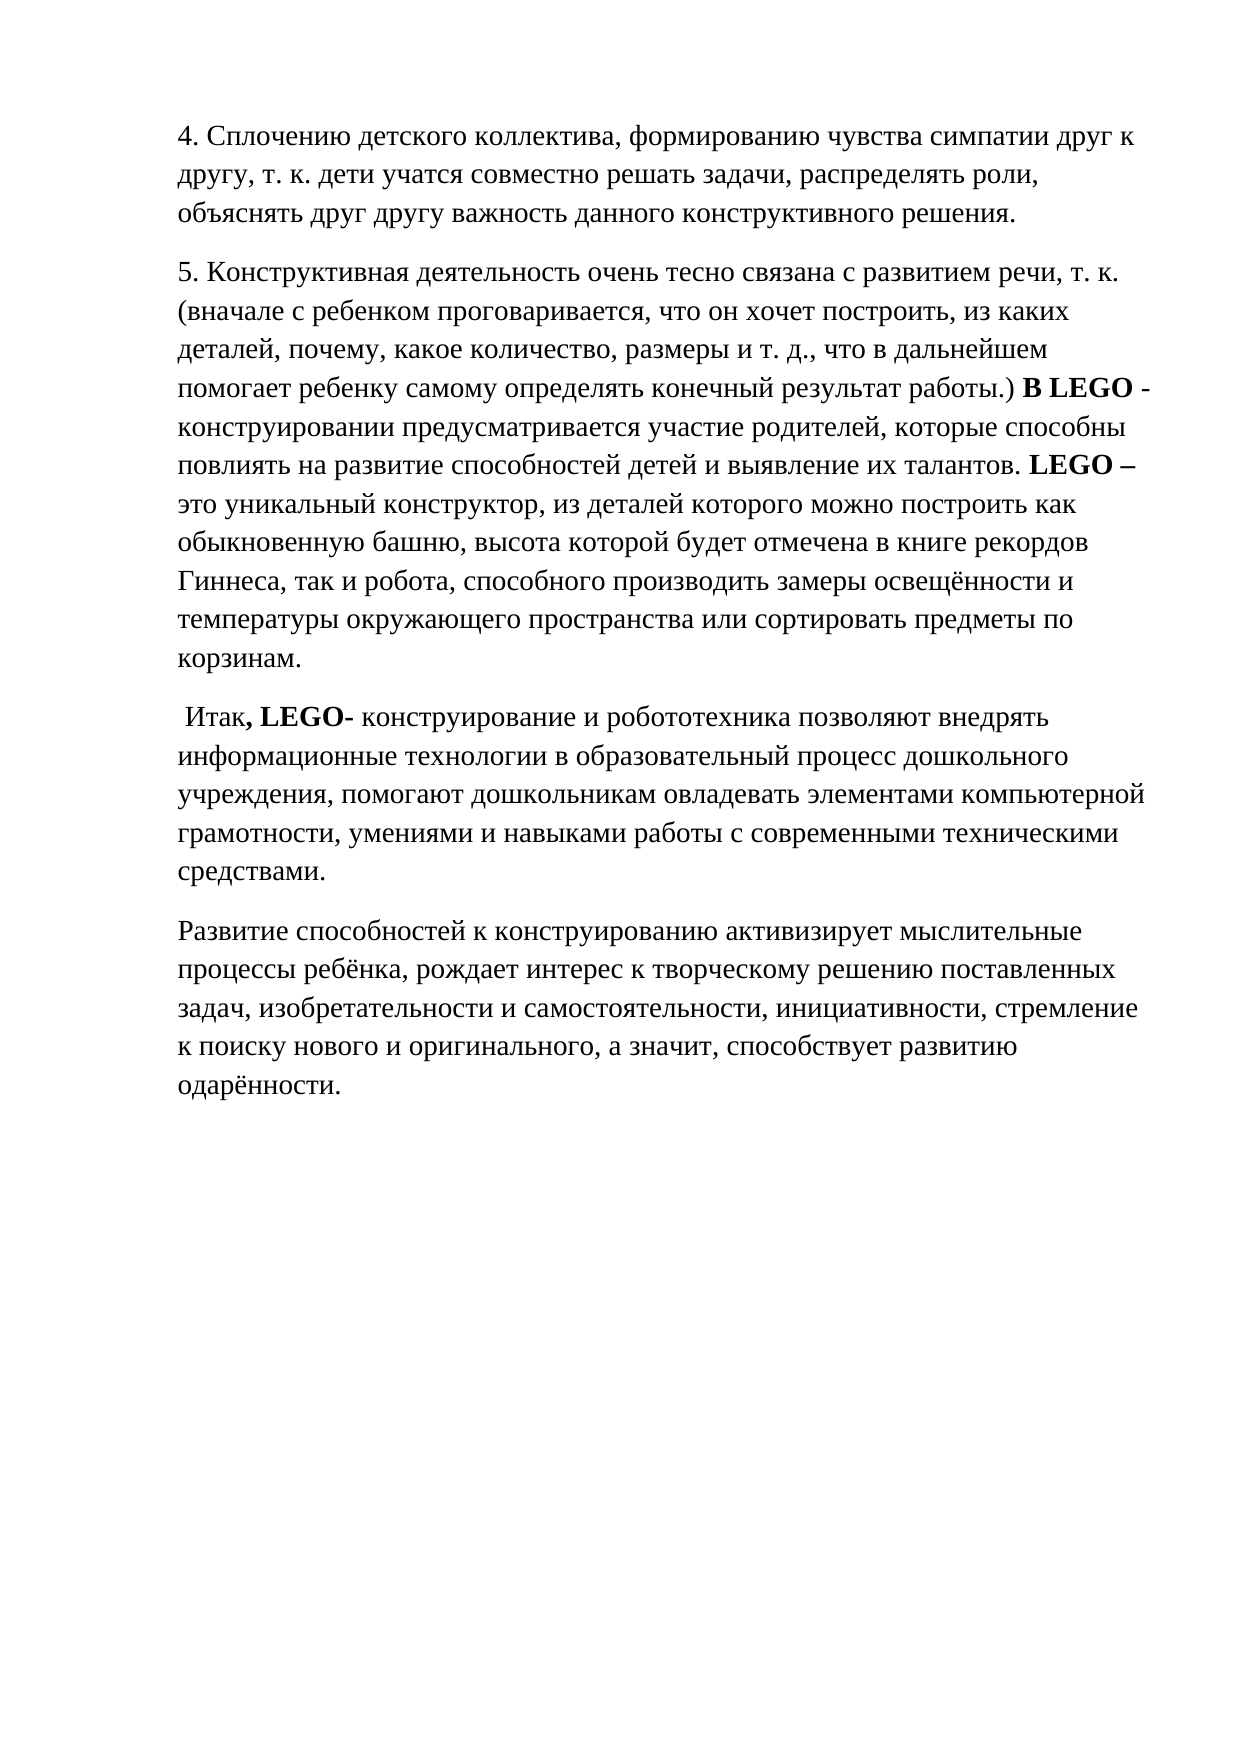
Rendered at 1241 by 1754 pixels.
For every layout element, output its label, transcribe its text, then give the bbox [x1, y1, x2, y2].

text Итак, LEGO- конструирование и робототехника позволяют внедрять информационные технологии в образовательный процесс дошкольного учреждения, помогают дошкольникам овладевать элементами компьютерной грамотности, умениями и навыками работы с современными техническими средствами. [177, 699, 1152, 887]
text 5. Конструктивная деятельность очень тесно связана с развитием речи, т. к. (вначале с ребенком проговаривается, что он хочет построить, из каких деталей, почему, какое количество, размеры и т. д., что в дальнейшем помогает ребенку самому определять конечный результат работы.) В LEGO - конструировании предусматривается участие родителей, которые способны повлиять на развитие способностей детей и выявление их талантов. LEGO – это уникальный конструктор, из деталей которого можно построить как обыкновенную башню, высота которой будет отмечена в книге рекордов Гиннеса, так и робота, способного производить замеры освещённости и температуры окружающего пространства или сортировать предметы по корзинам. [177, 254, 1152, 673]
text Развитие способностей к конструированию активизирует мыслительные процессы ребёнка, рождает интерес к творческому решению поставленных задач, изобретательности и самостоятельности, инициативности, стремление к поиску нового и оригинального, а значит, способствует развитию одарённости. [177, 913, 1152, 1101]
text 4. Сплочению детского коллектива, формированию чувства симпатии друг к другу, т. к. дети учатся совместно решать задачи, распределять роли, объяснять друг другу важность данного конструктивного решения. [177, 118, 1152, 229]
